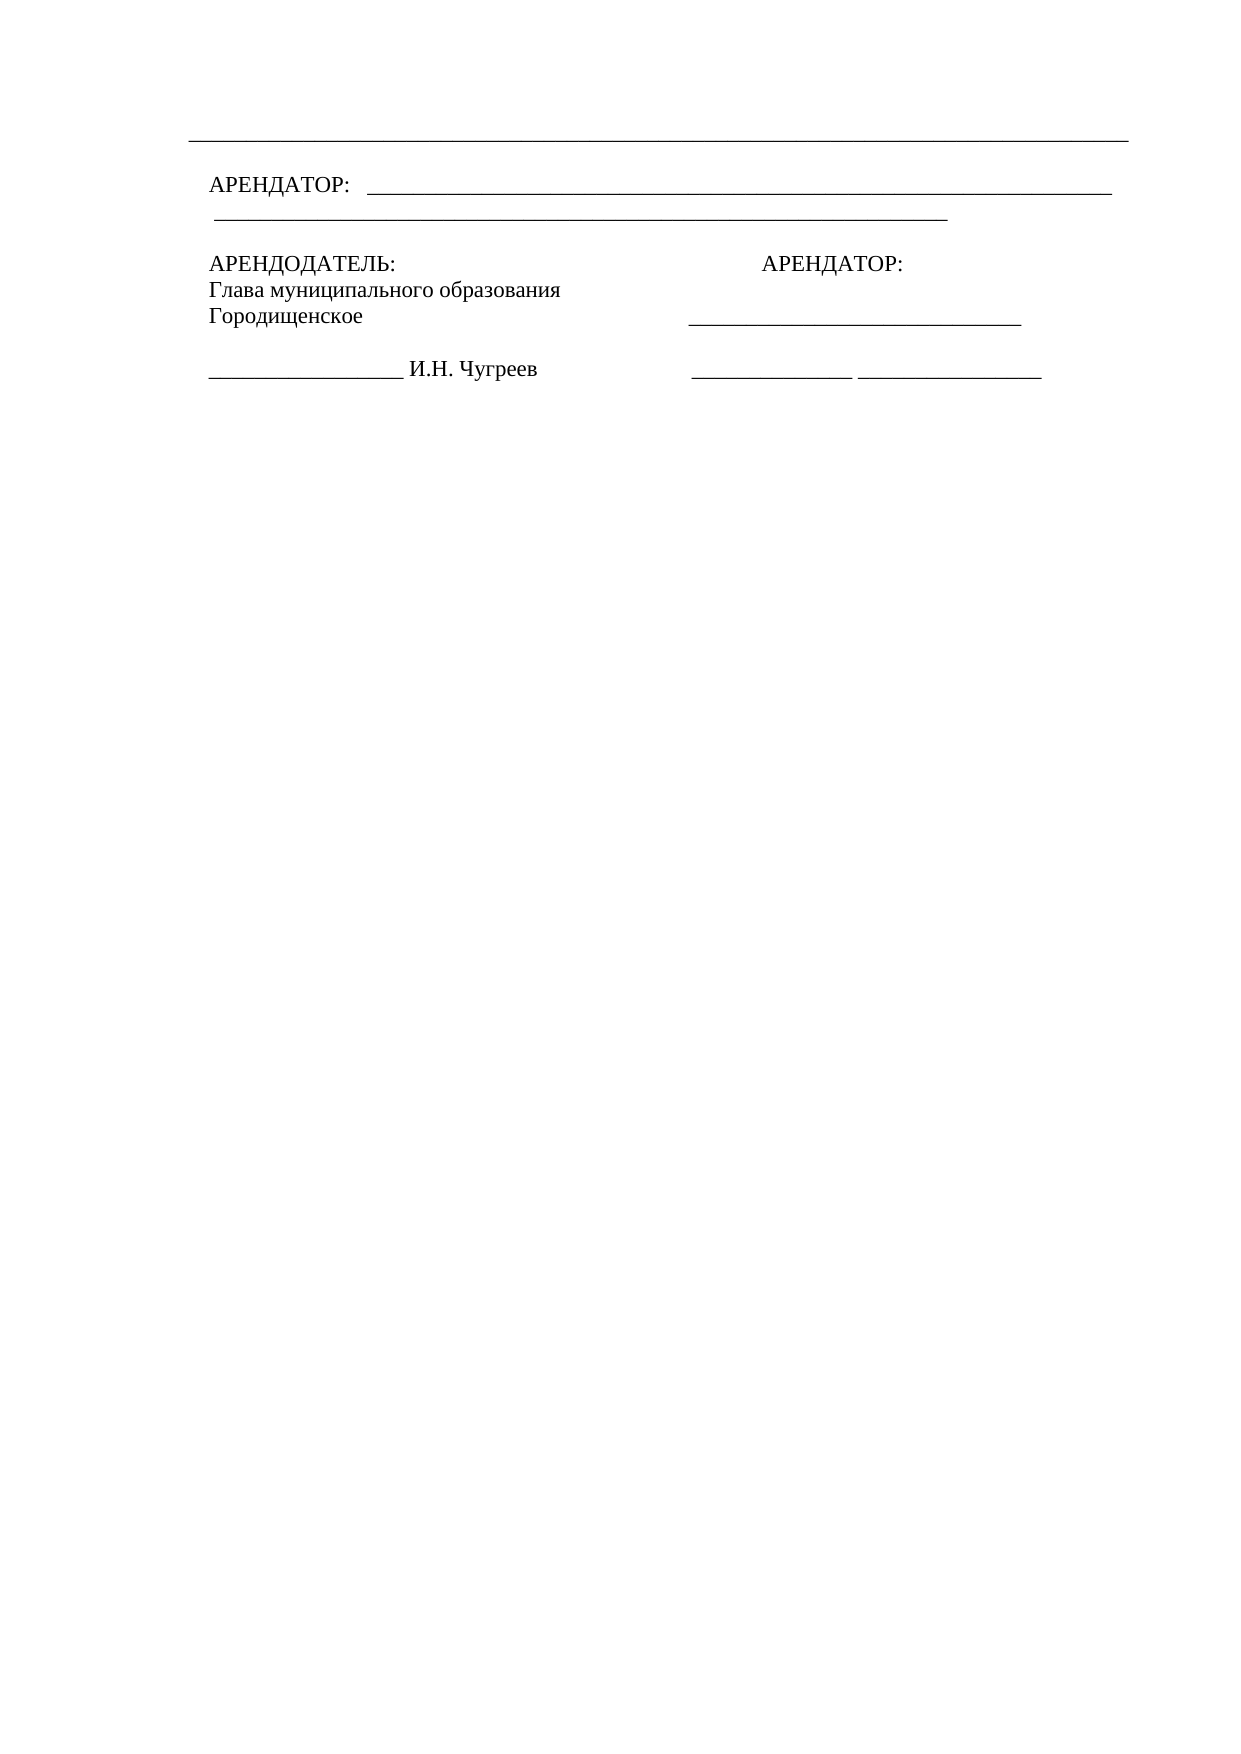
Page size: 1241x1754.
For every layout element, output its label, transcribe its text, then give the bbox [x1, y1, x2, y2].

text _________________ И.Н. Чугреев ______________ ________________ [208, 355, 1152, 382]
text Городищенское _____________________________ [208, 303, 1152, 329]
text АРЕНДОДАТЕЛЬ: АРЕНДАТОР: [208, 250, 1152, 276]
text АРЕНДАТОР: _________________________________________________________________ [208, 171, 1152, 197]
text __________________________________________________________________________________ [177, 118, 1152, 144]
text Глава муниципального образования [208, 276, 1152, 303]
text ________________________________________________________________ [208, 197, 1152, 223]
